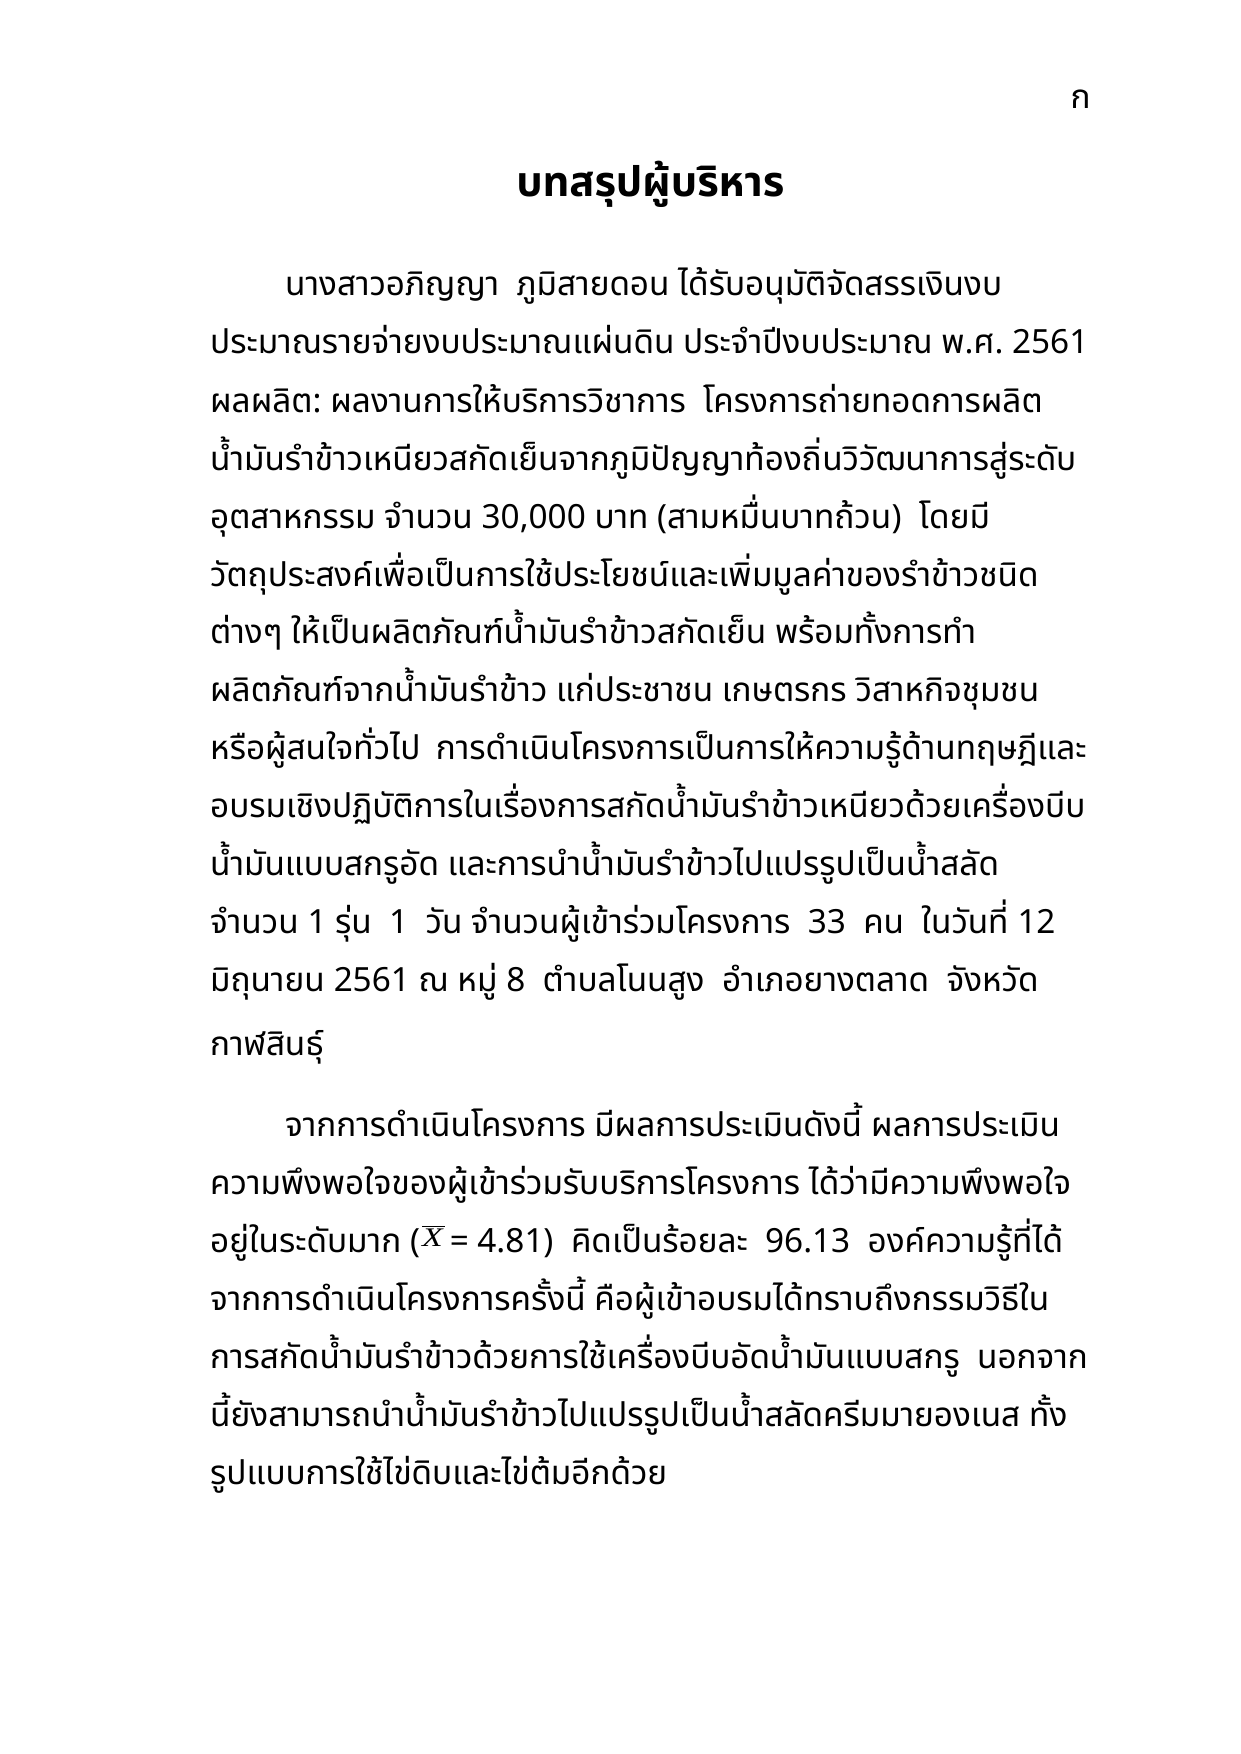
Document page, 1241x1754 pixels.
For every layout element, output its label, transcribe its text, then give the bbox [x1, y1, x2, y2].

text บทสรุปผู้บริหาร [210, 152, 1090, 215]
text จากการดำเนินโครงการ มีผลการประเมินดังนี้ ผลการประเมินความพึงพอใจของผู้เข้าร่วมรับบริการโครงการ ได้ว่ามีความพึงพอใจอยู่ในระดับมาก (= 4.81) คิดเป็นร้อยละ 96.13 องค์ความรู้ที่ได้จากการดำเนินโครงการครั้งนี้ คือผู้เข้าอบรมได้ทราบถึงกรรมวิธีในการสกัดน้ำมันรำข้าวด้วยการใช้เครื่องบีบอัดน้ำมันแบบสกรู นอกจากนี้ยังสามารถนำน้ำมันรำข้าวไปแปรรูปเป็นน้ำสลัดครีมมายองเนส ทั้งรูปแบบการใช้ไข่ดิบและไข่ต้มอีกด้วย [210, 1101, 1090, 1499]
text นางสาวอภิญญา ภูมิสายดอน ได้รับอนุมัติจัดสรรเงินงบประมาณรายจ่ายงบประมาณแผ่นดิน ประจำปีงบประมาณ พ.ศ. 2561 ผลผลิต: ผลงานการให้บริการวิชาการ โครงการถ่ายทอดการผลิตน้ำมันรำข้าวเหนียวสกัดเย็นจากภูมิปัญญาท้องถิ่นวิวัฒนาการสู่ระดับอุตสาหกรรม จำนวน 30,000 บาท (สามหมื่นบาทถ้วน) โดยมีวัตถุประสงค์เพื่อเป็นการใช้ประโยชน์และเพิ่มมูลค่าของรำข้าวชนิดต่างๆ ให้เป็นผลิตภัณฑ์น้ำมันรำข้าวสกัดเย็น พร้อมทั้งการทำผลิตภัณฑ์จากน้ำมันรำข้าว แก่ประชาชน เกษตรกร วิสาหกิจชุมชน หรือผู้สนใจทั่วไป การดำเนินโครงการเป็นการให้ความรู้ด้านทฤษฎีและอบรมเชิงปฏิบัติการในเรื่องการสกัดน้ำมันรำข้าวเหนียวด้วยเครื่องบีบน้ำมันแบบสกรูอัด และการนำน้ำมันรำข้าวไปแปรรูปเป็นน้ำสลัด จำนวน 1 รุ่น 1 วัน จำนวนผู้เข้าร่วมโครงการ 33 คน ในวันที่ 12 มิถุนายน 2561 ณ หมู่ 8 ตำบลโนนสูง อำเภอยางตลาด จังหวัดกาฬสินธุ์ [210, 260, 1090, 1072]
